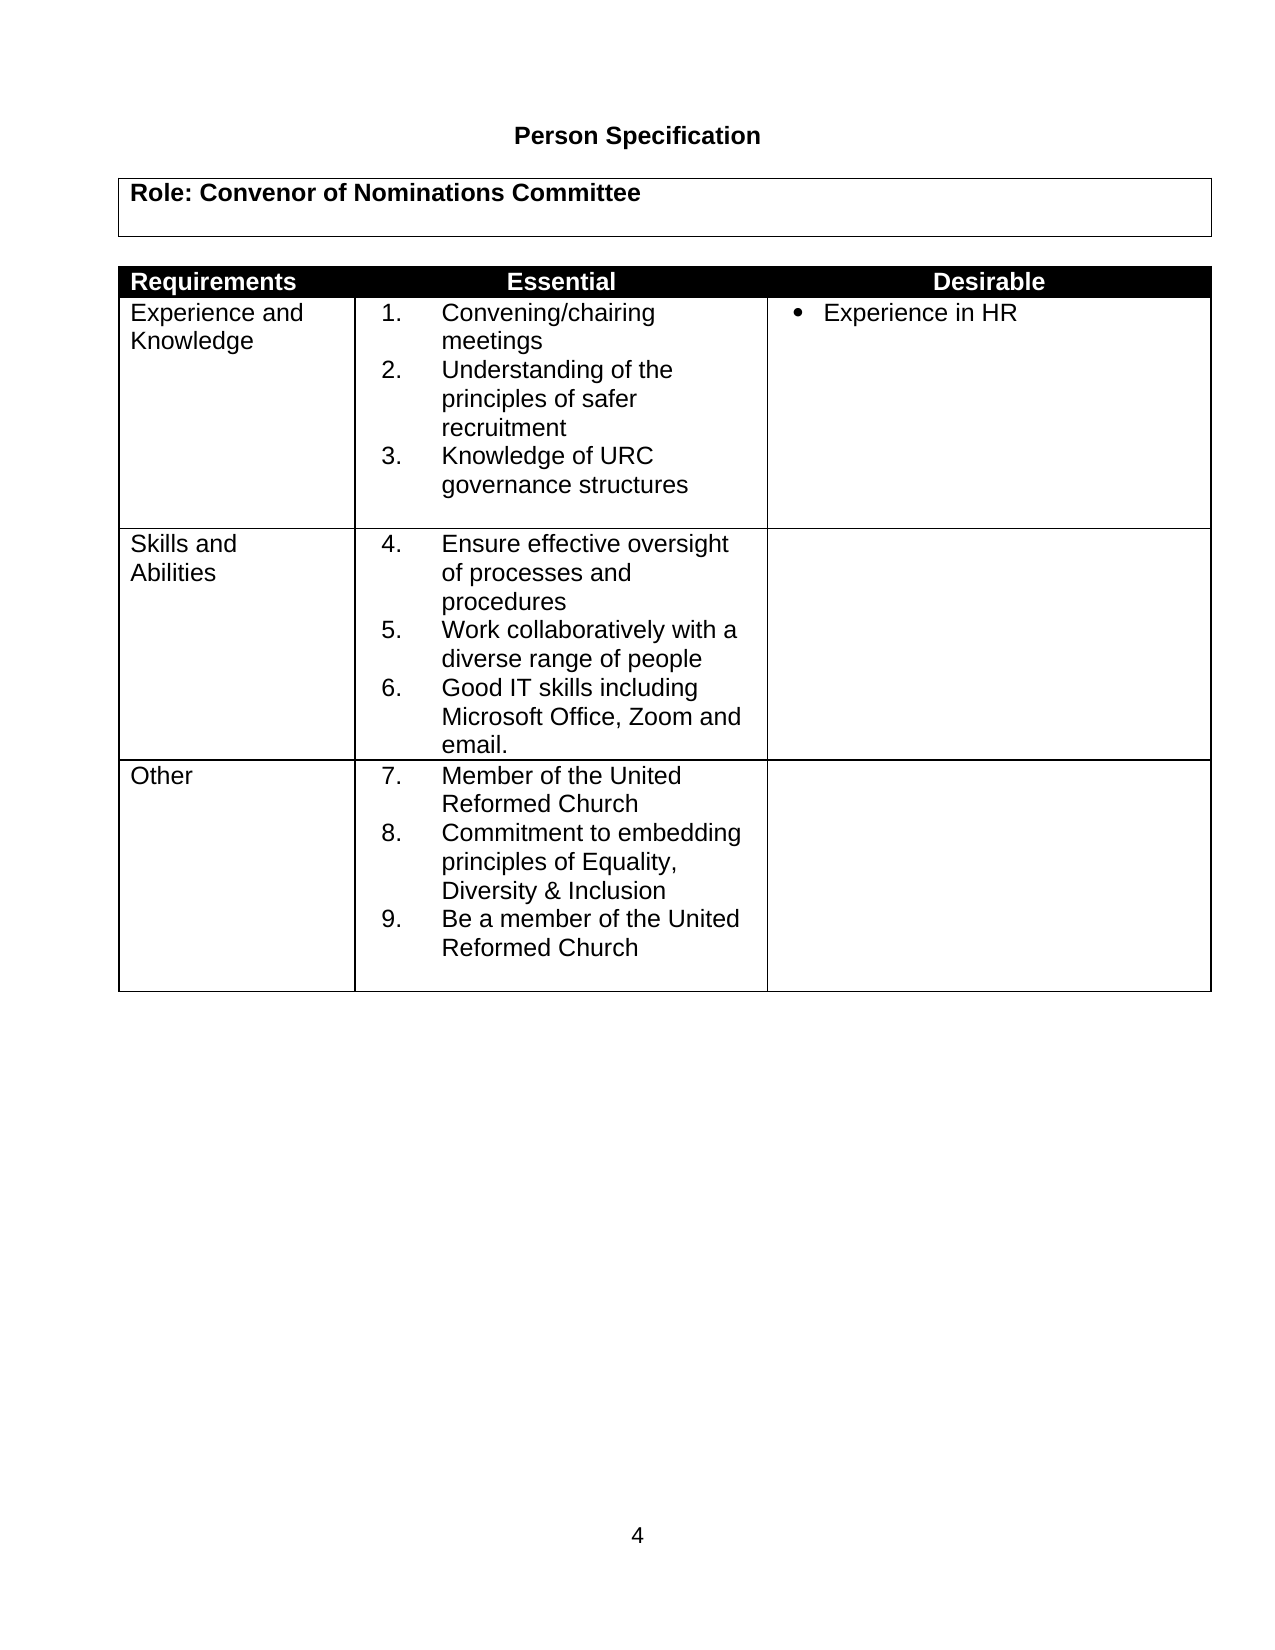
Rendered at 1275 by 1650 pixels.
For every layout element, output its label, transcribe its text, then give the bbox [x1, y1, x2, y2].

table_cell Member of the United Reformed Church Commitment to embedding principles of Equality, Diversity & Inclusion Be a member of the United Reformed Church [356, 761, 767, 991]
table_header Desirable [768, 267, 1210, 296]
table_cell Experience and Knowledge [120, 298, 354, 528]
table_cell Experience in HR [768, 298, 1210, 528]
table_header Role: Convenor of Nominations Committee [119, 179, 1211, 236]
table_cell [768, 761, 1210, 991]
table_cell Skills and Abilities [120, 529, 354, 759]
table_cell [768, 529, 1210, 759]
table_cell Convening/chairing meetings Understanding of the principles of safer recruitment Knowledge of URC governance structures [356, 298, 767, 528]
table_header Essential [356, 267, 767, 296]
table_cell Other [120, 761, 354, 991]
table_header Requirements [120, 267, 354, 296]
table_cell Ensure effective oversight of processes and procedures Work collaboratively with a diverse range of people Good IT skills including Microsoft Office, Zoom and email. [356, 529, 767, 759]
text Person Specification [118, 118, 1157, 149]
